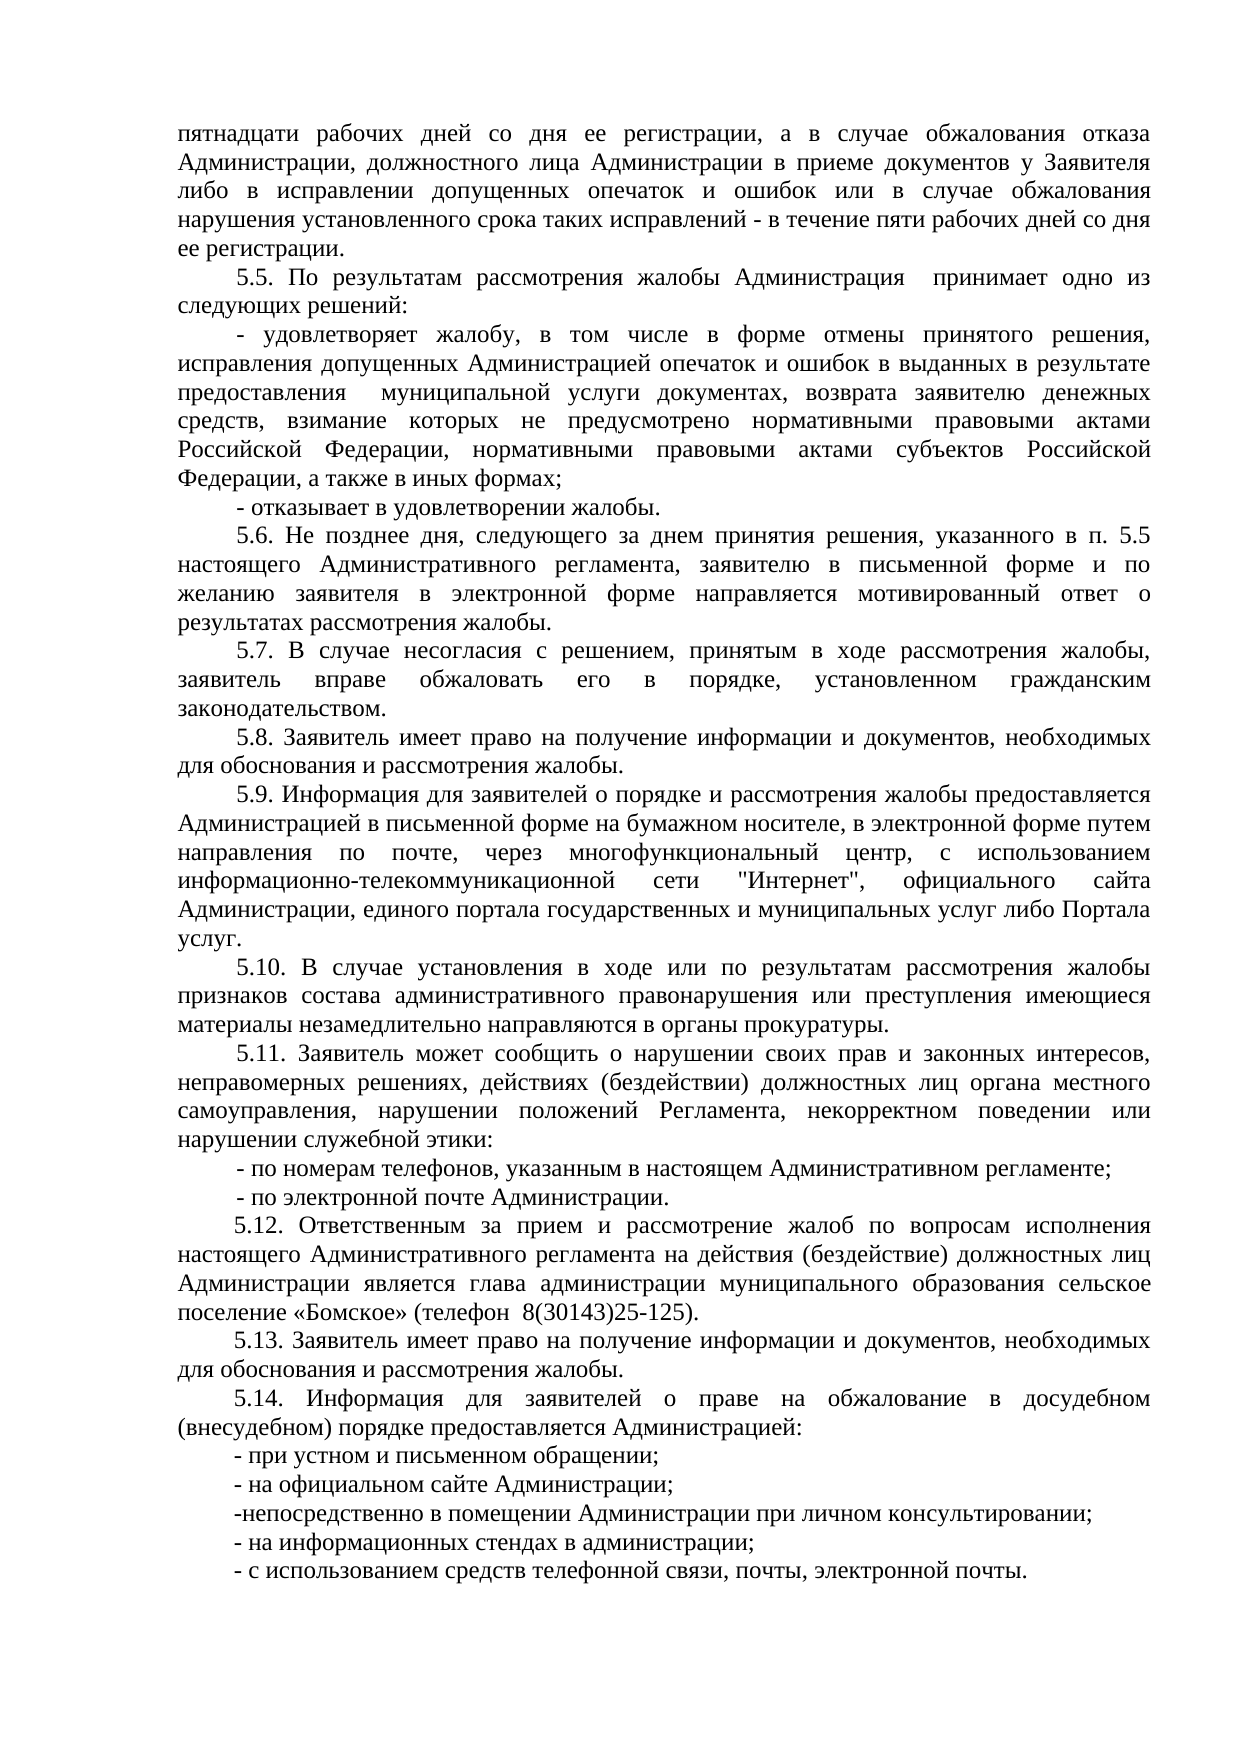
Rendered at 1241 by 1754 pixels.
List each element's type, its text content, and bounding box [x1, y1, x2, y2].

text - на официальном сайте Администрации; [177, 1469, 1152, 1498]
text 5.5. По результатам рассмотрения жалобы Администрация принимает одно из следующих решений: [177, 262, 1152, 319]
text 5.7. В случае несогласия с решением, принятым в ходе рассмотрения жалобы, заявитель вправе обжаловать его в порядке, установленном гражданским законодательством. [177, 636, 1152, 722]
text 5.14. Информация для заявителей о праве на обжалование в досудебном (внесудебном) порядке предоставляется Администрацией: [177, 1383, 1152, 1441]
text - по электронной почте Администрации. [177, 1182, 1152, 1211]
text 5.13. Заявитель имеет право на получение информации и документов, необходимых для обоснования и рассмотрения жалобы. [177, 1326, 1152, 1383]
text - отказывает в удовлетворении жалобы. [177, 492, 1152, 521]
text - на информационных стендах в администрации; [177, 1527, 1152, 1556]
text 5.12. Ответственным за прием и рассмотрение жалоб по вопросам исполнения настоящего Административного регламента на действия (бездействие) должностных лиц Администрации является глава администрации муниципального образования сельское поселение «Бомское» (телефон 8(30143)25-125). [177, 1211, 1152, 1326]
text 5.10. В случае установления в ходе или по результатам рассмотрения жалобы признаков состава административного правонарушения или преступления имеющиеся материалы незамедлительно направляются в органы прокуратуры. [177, 952, 1152, 1038]
text 5.6. Не позднее дня, следующего за днем принятия решения, указанного в п. 5.5 настоящего Административного регламента, заявителю в письменной форме и по желанию заявителя в электронной форме направляется мотивированный ответ о результатах рассмотрения жалобы. [177, 521, 1152, 636]
text -непосредственно в помещении Администрации при личном консультировании; [177, 1498, 1152, 1527]
text - при устном и письменном обращении; [177, 1441, 1152, 1469]
text - с использованием средств телефонной связи, почты, электронной почты. [177, 1556, 1152, 1584]
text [177, 118, 1152, 262]
text - удовлетворяет жалобу, в том числе в форме отмены принятого решения, исправления допущенных Администрацией опечаток и ошибок в выданных в результате предоставления муниципальной услуги документах, возврата заявителю денежных средств, взимание которых не предусмотрено нормативными правовыми актами Российской Федерации, нормативными правовыми актами субъектов Российской Федерации, а также в иных формах; [177, 319, 1152, 492]
text 5.8. Заявитель имеет право на получение информации и документов, необходимых для обоснования и рассмотрения жалобы. [177, 722, 1152, 779]
text 5.11. Заявитель может сообщить о нарушении своих прав и законных интересов, неправомерных решениях, действиях (бездействии) должностных лиц органа местного самоуправления, нарушении положений Регламента, некорректном поведении или нарушении служебной этики: [177, 1038, 1152, 1153]
text - по номерам телефонов, указанным в настоящем Административном регламенте; [177, 1153, 1152, 1182]
text 5.9. Информация для заявителей о порядке и рассмотрения жалобы предоставляется Администрацией в письменной форме на бумажном носителе, в электронной форме путем направления по почте, через многофункциональный центр, с использованием информационно-телекоммуникационной сети "Интернет", официального сайта Администрации, единого портала государственных и муниципальных услуг либо Портала услуг. [177, 779, 1152, 952]
